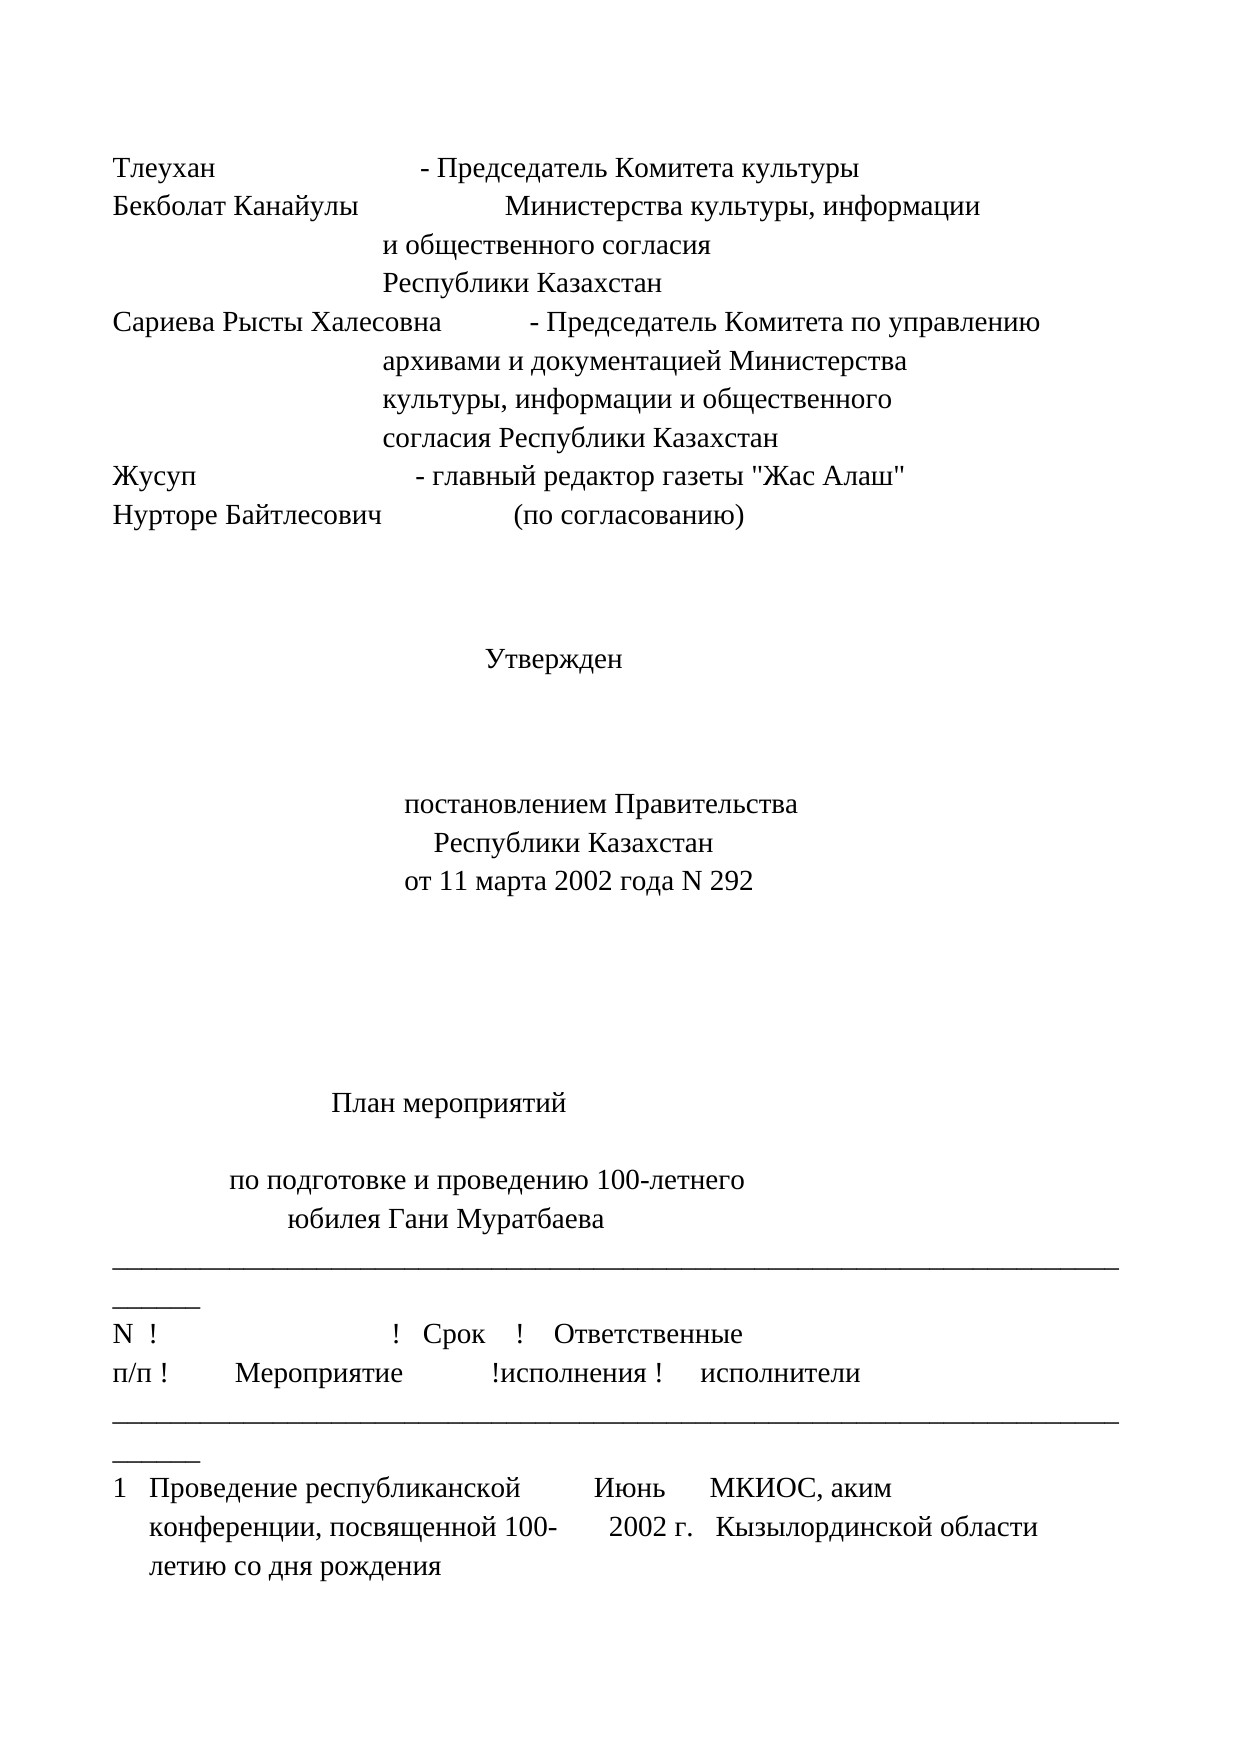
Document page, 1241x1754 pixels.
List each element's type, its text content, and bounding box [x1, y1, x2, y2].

text Республики Казахстан [112, 825, 1128, 858]
text План мероприятий [112, 1008, 1128, 1119]
text Тлеухан - Председатель Комитета культуры [112, 150, 1128, 183]
text п/п ! Мероприятие !исполнения ! исполнители [112, 1355, 1128, 1388]
text ___________________________________________________________________________ [112, 1239, 1128, 1311]
text по подготовке и проведению 100-летнего [112, 1162, 1128, 1196]
text постановлением Правительства [112, 786, 1128, 820]
text Сариева Рысты Халесовна - Председатель Комитета по управлению [112, 304, 1128, 338]
text архивами и документацией Министерства [112, 343, 1128, 376]
text Жусуп - главный редактор газеты "Жас Алаш" [112, 458, 1128, 492]
text ___________________________________________________________________________ [112, 1393, 1128, 1466]
text и общественного согласия [112, 227, 1128, 261]
text согласия Республики Казахстан [112, 420, 1128, 453]
text юбилея Гани Муратбаева [112, 1201, 1128, 1234]
text от 11 марта 2002 года N 292 [112, 863, 1128, 897]
text Утвержден [112, 642, 1128, 675]
text N ! ! Срок ! Ответственные [112, 1316, 1128, 1350]
text культуры, информации и общественного [112, 381, 1128, 415]
text Республики Казахстан [112, 266, 1128, 299]
text Бекболат Канайулы Министерства культуры, информации [112, 188, 1128, 222]
text Нурторе Байтлесович (по согласованию) [112, 497, 1128, 530]
text 1 Проведение республиканской Июнь МКИОС, аким [112, 1471, 1128, 1504]
text летию со дня рождения [112, 1548, 1128, 1581]
text конференции, посвященной 100- 2002 г. Кызылординской области [112, 1509, 1128, 1543]
